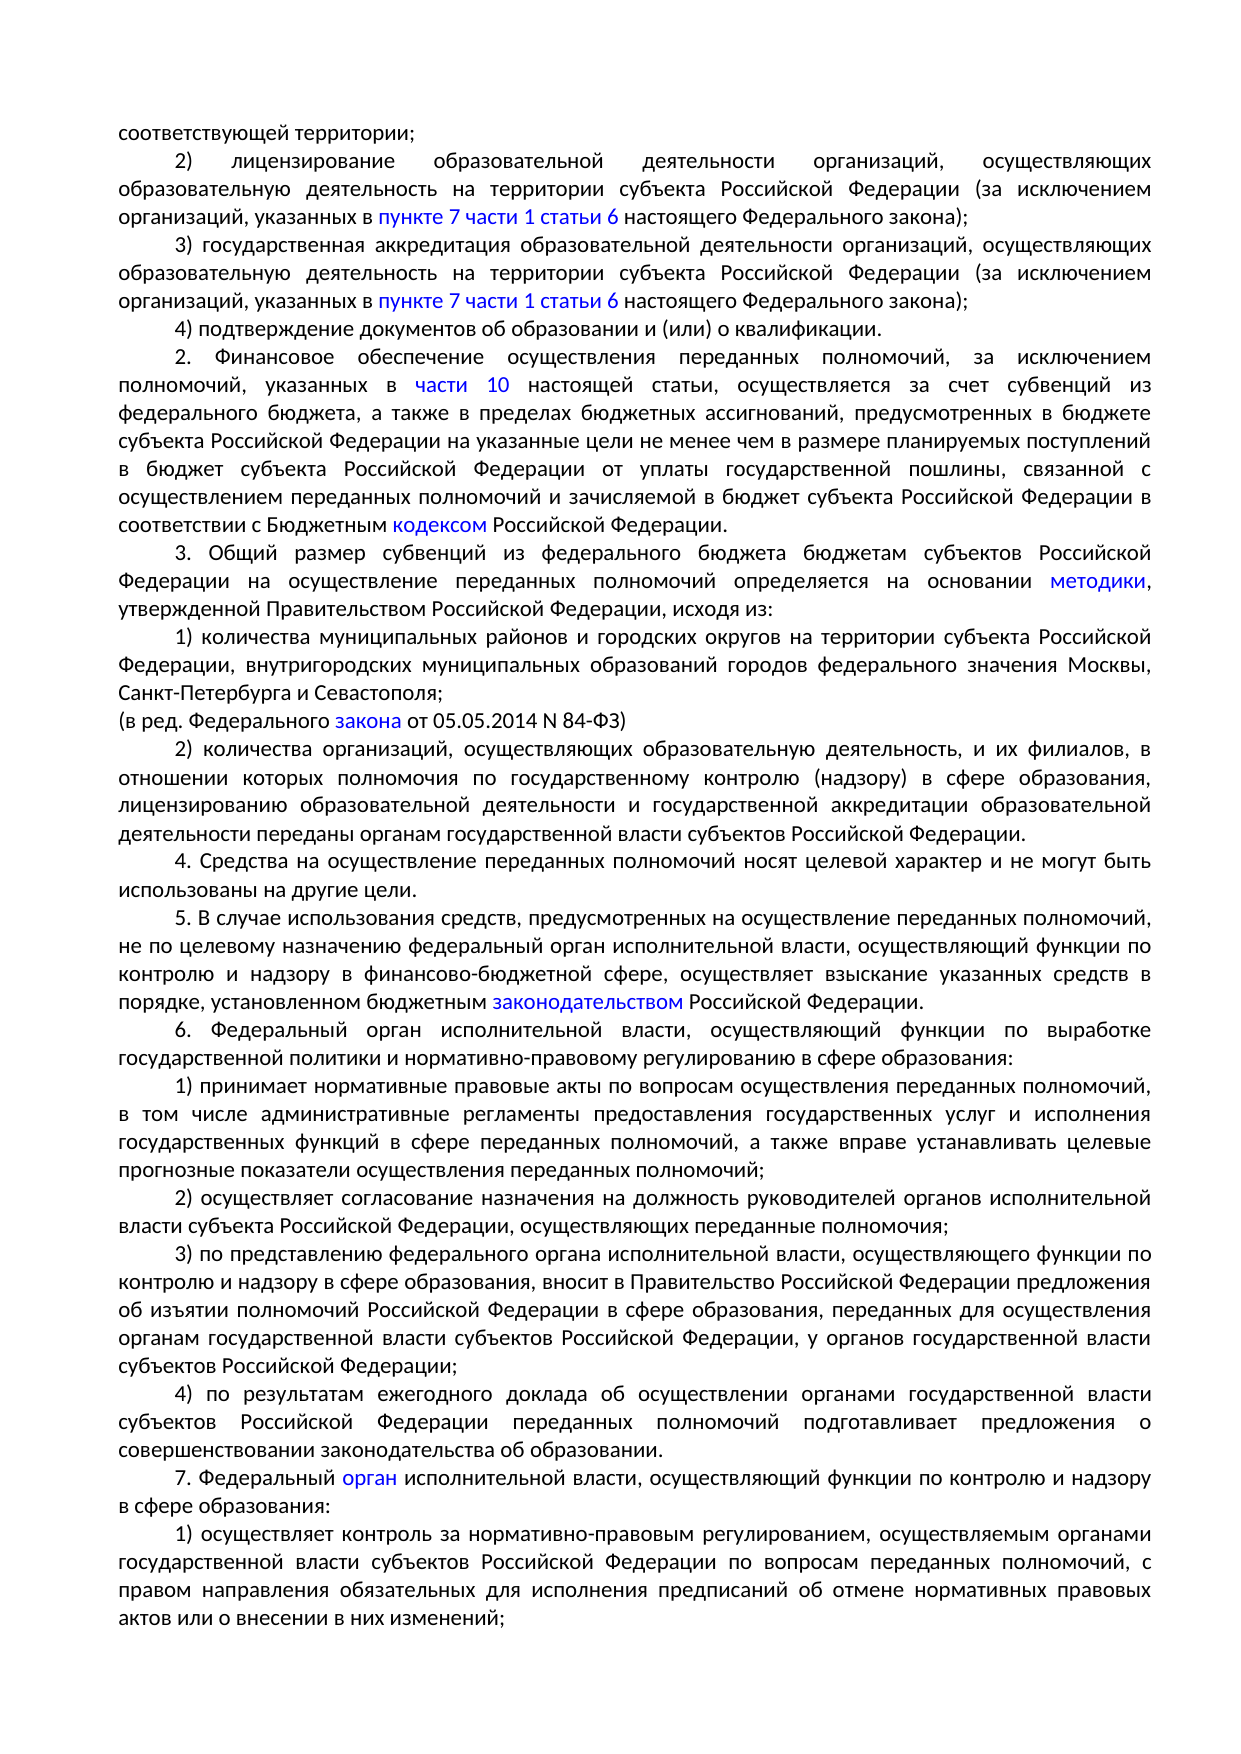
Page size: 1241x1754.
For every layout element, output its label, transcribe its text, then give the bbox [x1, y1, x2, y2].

text 1) количества муниципальных районов и городских округов на территории субъекта Российской Федерации, внутригородских муниципальных образований городов федерального значения Москвы, Санкт-Петербурга и Севастополя; [118, 622, 1152, 707]
text 2) осуществляет согласование назначения на должность руководителей органов исполнительной власти субъекта Российской Федерации, осуществляющих переданные полномочия; [118, 1183, 1152, 1239]
text 7. Федеральный орган исполнительной власти, осуществляющий функции по контролю и надзору в сфере образования: [118, 1463, 1152, 1519]
text 3) государственная аккредитация образовательной деятельности организаций, осуществляющих образовательную деятельность на территории субъекта Российской Федерации (за исключением организаций, указанных в пункте 7 части 1 статьи 6 настоящего Федерального закона); [118, 230, 1152, 314]
text 4) подтверждение документов об образовании и (или) о квалификации. [118, 314, 1152, 342]
text 6. Федеральный орган исполнительной власти, осуществляющий функции по выработке государственной политики и нормативно-правовому регулированию в сфере образования: [118, 1015, 1152, 1071]
text 3) по представлению федерального органа исполнительной власти, осуществляющего функции по контролю и надзору в сфере образования, вносит в Правительство Российской Федерации предложения об изъятии полномочий Российской Федерации в сфере образования, переданных для осуществления органам государственной власти субъектов Российской Федерации, у органов государственной власти субъектов Российской Федерации; [118, 1239, 1152, 1379]
text 2) лицензирование образовательной деятельности организаций, осуществляющих образовательную деятельность на территории субъекта Российской Федерации (за исключением организаций, указанных в пункте 7 части 1 статьи 6 настоящего Федерального закона); [118, 146, 1152, 230]
text 3. Общий размер субвенций из федерального бюджета бюджетам субъектов Российской Федерации на осуществление переданных полномочий определяется на основании методики, утвержденной Правительством Российской Федерации, исходя из: [118, 538, 1152, 622]
text 4) по результатам ежегодного доклада об осуществлении органами государственной власти субъектов Российской Федерации переданных полномочий подготавливает предложения о совершенствовании законодательства об образовании. [118, 1379, 1152, 1463]
text 4. Средства на осуществление переданных полномочий носят целевой характер и не могут быть использованы на другие цели. [118, 847, 1152, 903]
text 5. В случае использования средств, предусмотренных на осуществление переданных полномочий, не по целевому назначению федеральный орган исполнительной власти, осуществляющий функции по контролю и надзору в финансово-бюджетной сфере, осуществляет взыскание указанных средств в порядке, установленном бюджетным законодательством Российской Федерации. [118, 903, 1152, 1015]
text 1) осуществляет контроль за нормативно-правовым регулированием, осуществляемым органами государственной власти субъектов Российской Федерации по вопросам переданных полномочий, с правом направления обязательных для исполнения предписаний об отмене нормативных правовых актов или о внесении в них изменений; [118, 1519, 1152, 1631]
text 2. Финансовое обеспечение осуществления переданных полномочий, за исключением полномочий, указанных в части 10 настоящей статьи, осуществляется за счет субвенций из федерального бюджета, а также в пределах бюджетных ассигнований, предусмотренных в бюджете субъекта Российской Федерации на указанные цели не менее чем в размере планируемых поступлений в бюджет субъекта Российской Федерации от уплаты государственной пошлины, связанной с осуществлением переданных полномочий и зачисляемой в бюджет субъекта Российской Федерации в соответствии с Бюджетным кодексом Российской Федерации. [118, 342, 1152, 538]
text (в ред. Федерального закона от 05.05.2014 N 84-ФЗ) [118, 707, 1152, 734]
text 1) принимает нормативные правовые акты по вопросам осуществления переданных полномочий, в том числе административные регламенты предоставления государственных услуг и исполнения государственных функций в сфере переданных полномочий, а также вправе устанавливать целевые прогнозные показатели осуществления переданных полномочий; [118, 1071, 1152, 1183]
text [118, 118, 1152, 146]
text 2) количества организаций, осуществляющих образовательную деятельность, и их филиалов, в отношении которых полномочия по государственному контролю (надзору) в сфере образования, лицензированию образовательной деятельности и государственной аккредитации образовательной деятельности переданы органам государственной власти субъектов Российской Федерации. [118, 734, 1152, 847]
